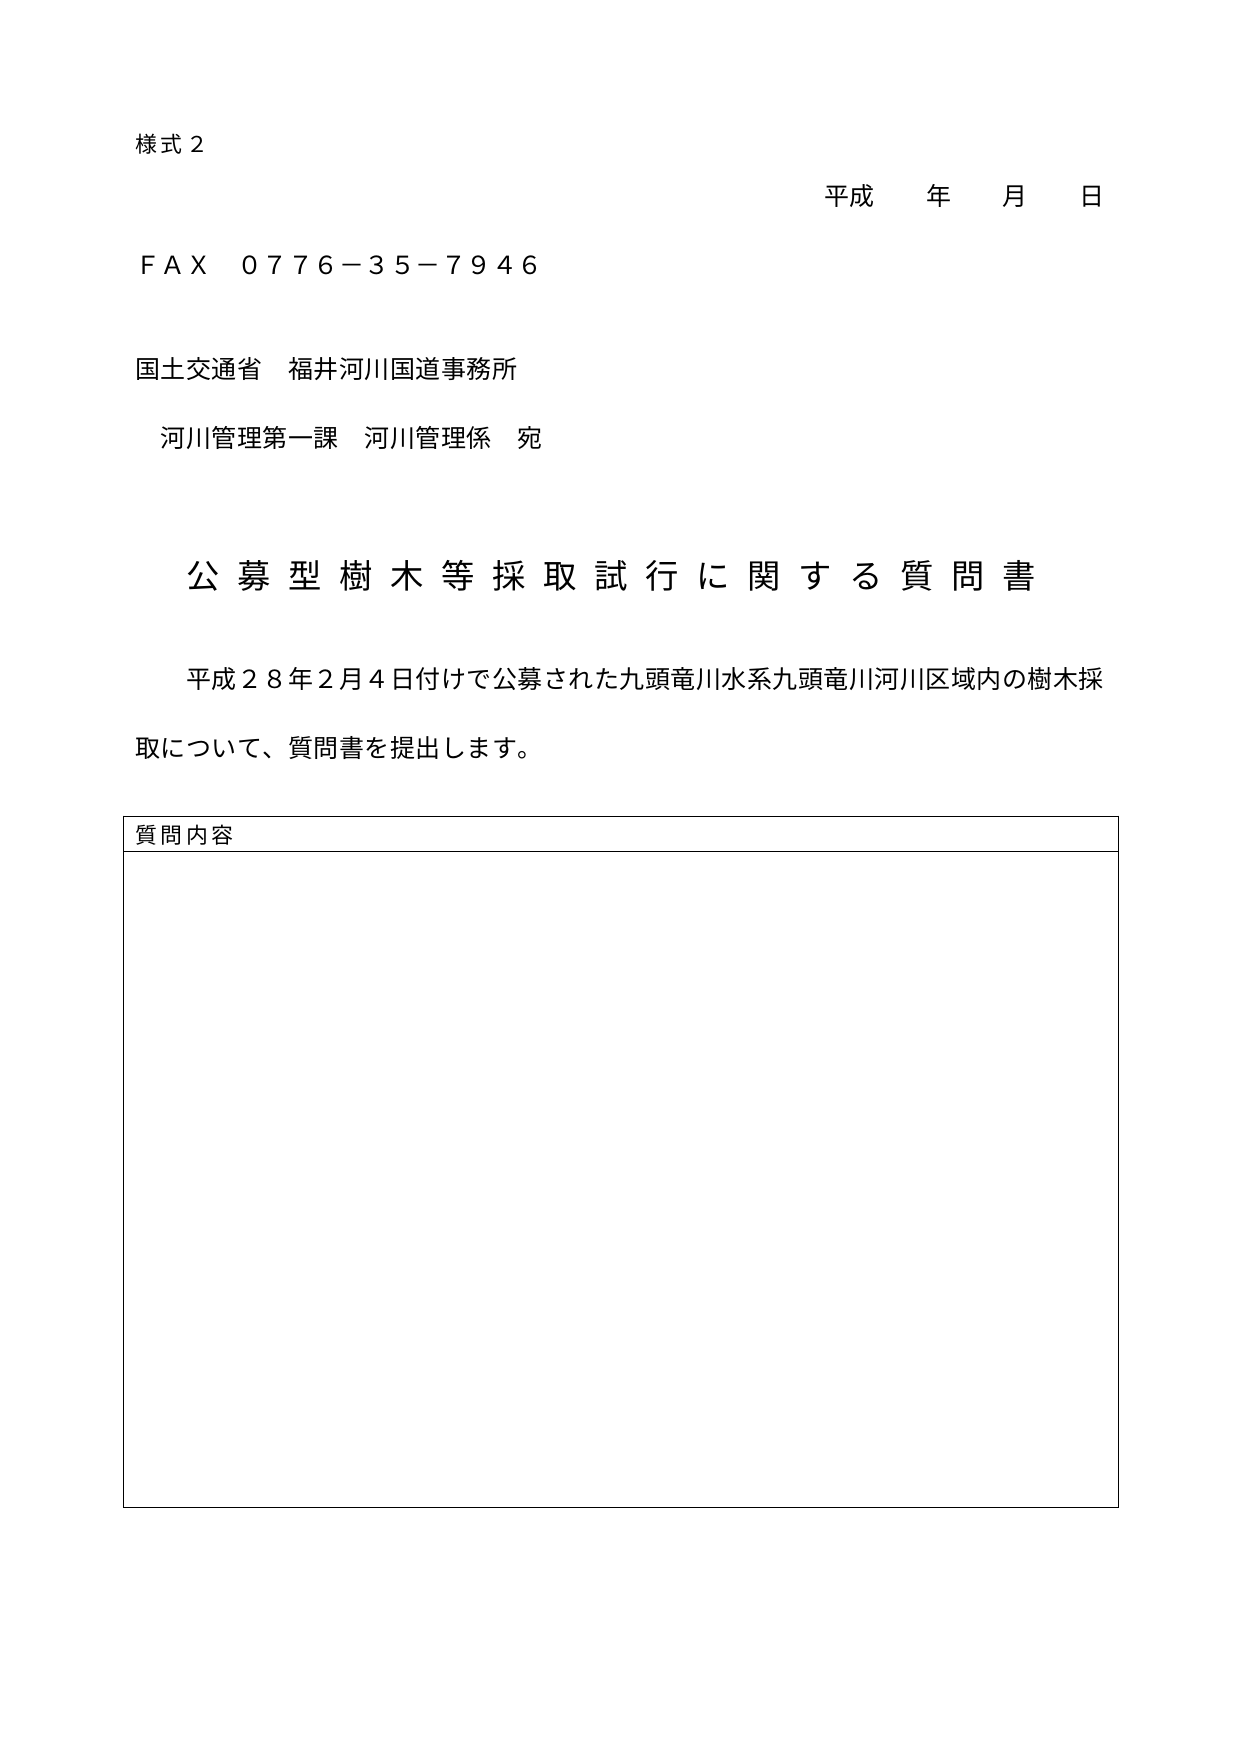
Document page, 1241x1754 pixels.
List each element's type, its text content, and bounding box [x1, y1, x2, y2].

table_cell [124, 852, 1118, 1507]
text 平成２８年２月４日付けで公募された九頭竜川水系九頭竜川河川区域内の樹木採取について、質問書を提出します。 [135, 643, 1105, 781]
table_header 質問内容 [124, 817, 1118, 851]
text 平成 年 月 日 [135, 161, 1105, 229]
text 国土交通省 福井河川国道事務所 [135, 333, 1105, 402]
text 公募型樹木等採取試行に関する質問書 [135, 540, 1105, 609]
text ＦＡＸ ０７７６－３５－７９４６ [135, 229, 1105, 298]
text 河川管理第一課 河川管理係 宛 [135, 402, 1105, 471]
text 様式２ [135, 126, 1105, 161]
